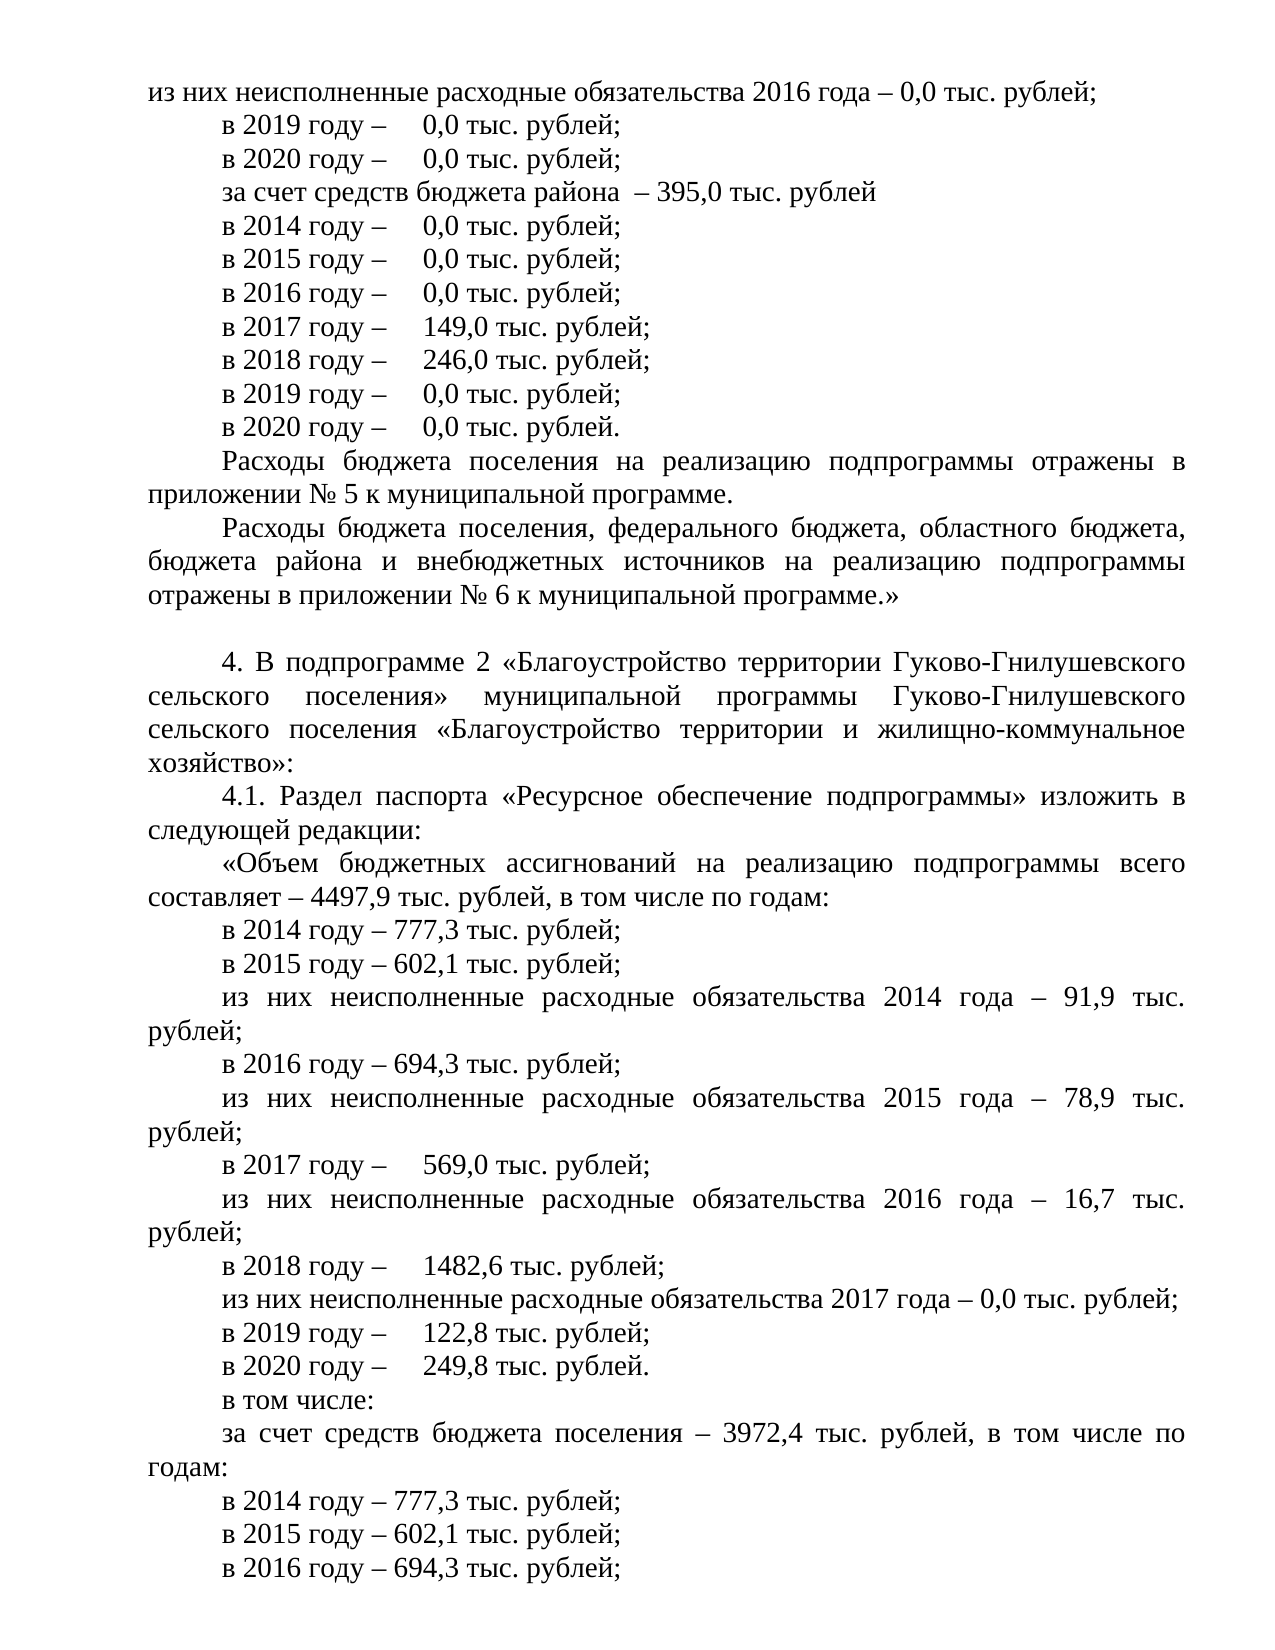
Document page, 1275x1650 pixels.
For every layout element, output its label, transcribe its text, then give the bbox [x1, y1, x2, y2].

text в 2020 году – 0,0 тыс. рублей; [222, 141, 1186, 174]
title Расходы бюджета поселения, федерального бюджета, областного бюджета, бюджета района и внебюджетных источников на реализацию подпрограммы отражены в приложении № 6 к муниципальной программе.» [148, 510, 1186, 611]
text в 2014 году – 777,3 тыс. рублей; [148, 912, 1186, 946]
text в 2019 году – 122,8 тыс. рублей; [148, 1315, 1186, 1348]
text в 2020 году – 249,8 тыс. рублей. [148, 1348, 1186, 1382]
text из них неисполненные расходные обязательства 2017 года – 0,0 тыс. рублей; [148, 1281, 1186, 1315]
text в 2019 году – 0,0 тыс. рублей; [222, 376, 1186, 409]
text в 2017 году – 149,0 тыс. рублей; [222, 309, 1186, 342]
text в 2020 году – 0,0 тыс. рублей. [148, 409, 1186, 443]
text в 2019 году – 0,0 тыс. рублей; [148, 107, 1186, 141]
text «Объем бюджетных ассигнований на реализацию подпрограммы всего составляет – 4497,9 тыс. рублей, в том числе по годам: [148, 845, 1186, 912]
text в 2018 году – 246,0 тыс. рублей; [222, 342, 1186, 376]
text за счет средств бюджета поселения – 3972,4 тыс. рублей, в том числе по годам: [148, 1416, 1186, 1483]
text в 2014 году – 0,0 тыс. рублей; [222, 208, 1186, 242]
text в 2017 году – 569,0 тыс. рублей; [148, 1147, 1186, 1181]
text из них неисполненные расходные обязательства 2014 года – 91,9 тыс. рублей; [148, 979, 1186, 1047]
text в 2015 году – 0,0 тыс. рублей; [222, 242, 1186, 275]
text в 2018 году – 1482,6 тыс. рублей; [148, 1248, 1186, 1281]
text 4. В подпрограмме 2 «Благоустройство территории Гуково-Гнилушевского сельского поселения» муниципальной программы Гуково-Гнилушевского сельского поселения «Благоустройство территории и жилищно-коммунальное хозяйство»: [148, 644, 1186, 778]
text из них неисполненные расходные обязательства 2015 года – 78,9 тыс. рублей; [148, 1080, 1186, 1147]
text в 2015 году – 602,1 тыс. рублей; [148, 946, 1186, 979]
text в 2014 году – 777,3 тыс. рублей; [148, 1483, 1186, 1516]
text в 2016 году – 694,3 тыс. рублей; [148, 1550, 1186, 1583]
text в 2015 году – 602,1 тыс. рублей; [148, 1516, 1186, 1550]
text в том числе: [148, 1382, 1186, 1416]
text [148, 74, 1186, 107]
text Расходы бюджета поселения на реализацию подпрограммы отражены в приложении № 5 к муниципальной программе. [148, 443, 1186, 510]
text в 2016 году – 694,3 тыс. рублей; [148, 1047, 1186, 1080]
text за счет средств бюджета района – 395,0 тыс. рублей [222, 174, 1186, 208]
text 4.1. Раздел паспорта «Ресурсное обеспечение подпрограммы» изложить в следующей редакции: [148, 778, 1186, 845]
text в 2016 году – 0,0 тыс. рублей; [222, 275, 1186, 309]
text из них неисполненные расходные обязательства 2016 года – 16,7 тыс. рублей; [148, 1181, 1186, 1248]
